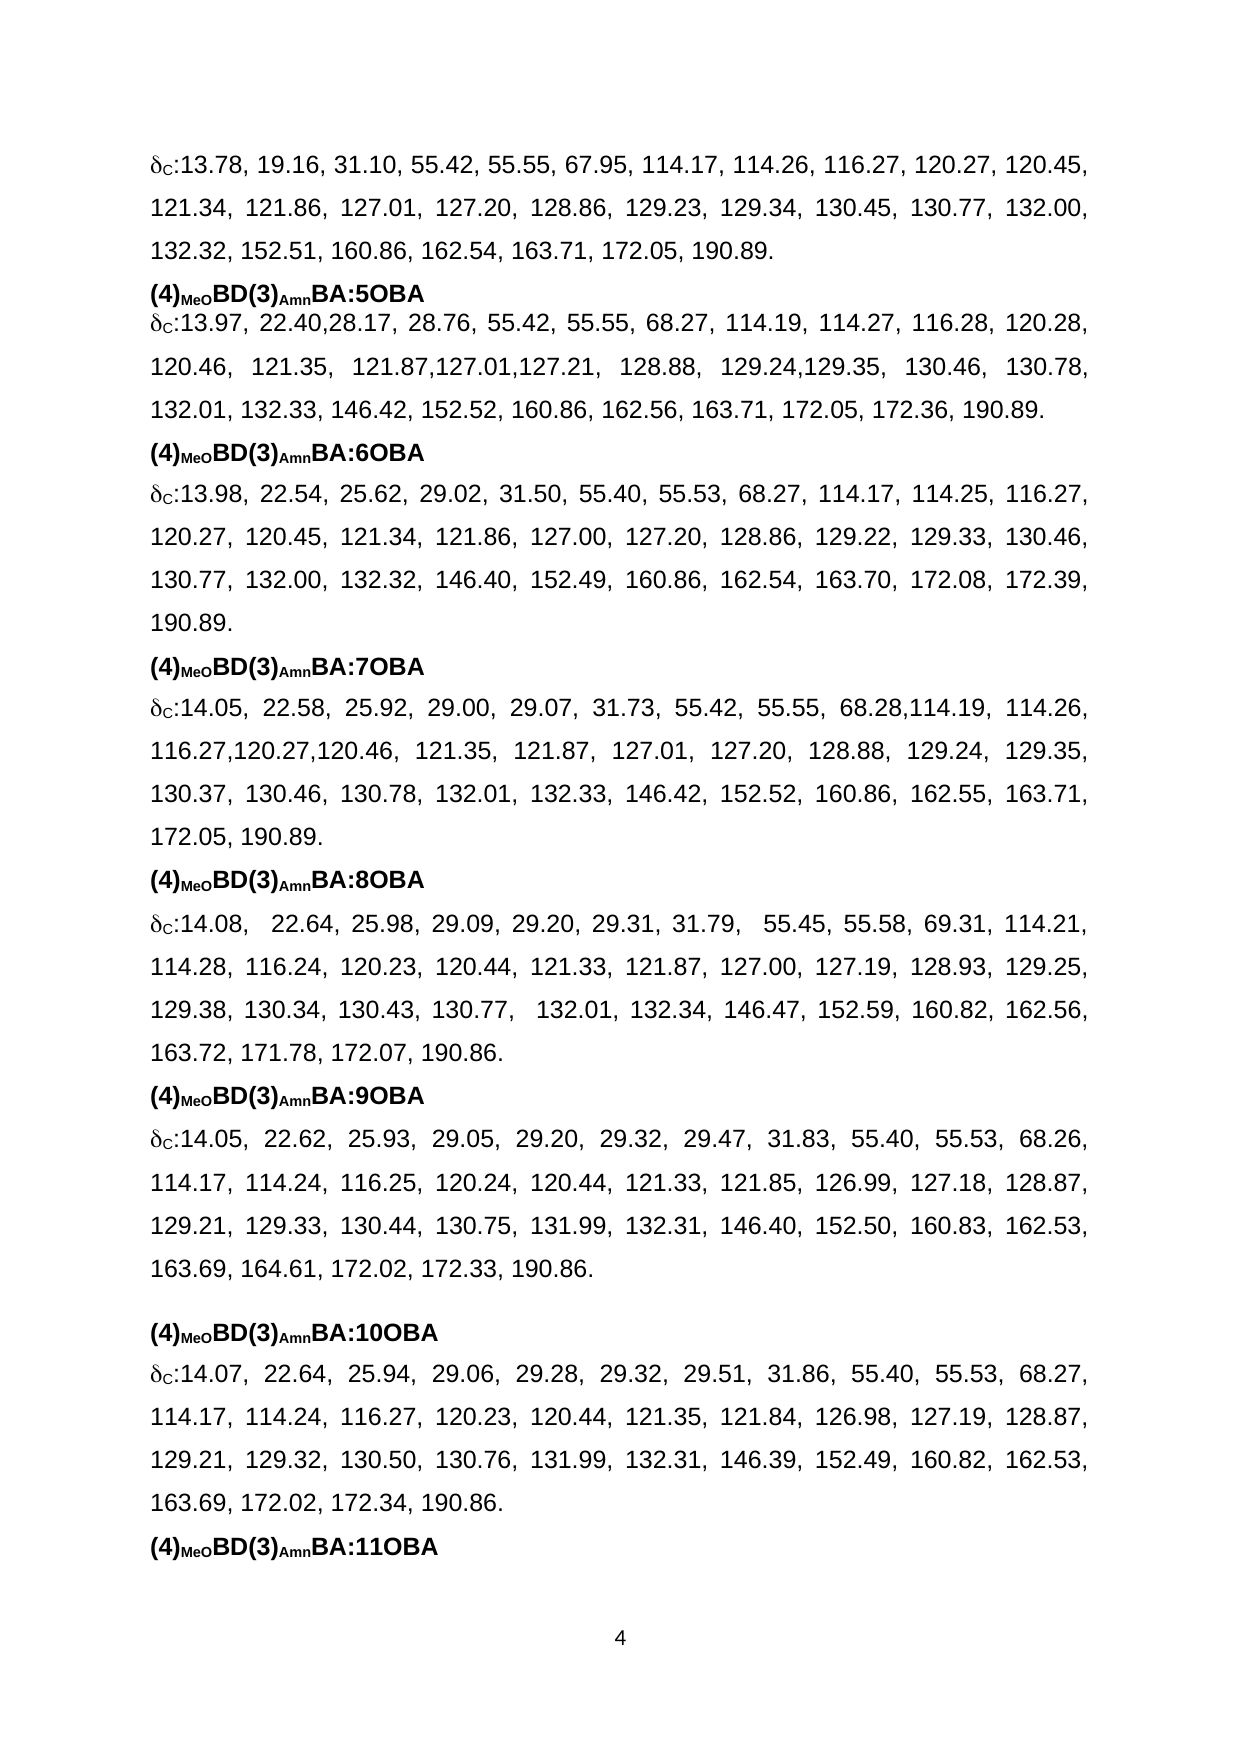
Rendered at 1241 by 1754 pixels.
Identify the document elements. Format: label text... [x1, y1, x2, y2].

text (4)MeOBD(3)AmnBA:5OBA [150, 279, 1090, 308]
text C:14.07, 22.64, 25.94, 29.06, 29.28, 29.32, 29.51, 31.86, 55.40, 55.53, 68.27, 114.17, 114.24, 116.27, 120.23, 120.44, 121.35, 121.84, 126.98, 127.19, 128.87, 129.21, 129.32, 130.50, 130.76, 131.99, 132.31, 146.39, 152.49, 160.82, 162.53, 163.69, 172.02, 172.34, 190.86. [150, 1359, 1090, 1517]
text C:14.05, 22.62, 25.93, 29.05, 29.20, 29.32, 29.47, 31.83, 55.40, 55.53, 68.26, 114.17, 114.24, 116.25, 120.24, 120.44, 121.33, 121.85, 126.99, 127.18, 128.87, 129.21, 129.33, 130.44, 130.75, 131.99, 132.31, 146.40, 152.50, 160.83, 162.53, 163.69, 164.61, 172.02, 172.33, 190.86. [150, 1124, 1090, 1282]
text (4)MeOBD(3)AmnBA:7OBA [150, 652, 1090, 680]
text C:13.97, 22.40,28.17, 28.76, 55.42, 55.55, 68.27, 114.19, 114.27, 116.28, 120.28, 120.46, 121.35, 121.87,127.01,127.21, 128.88, 129.24,129.35, 130.46, 130.78, 132.01, 132.33, 146.42, 152.52, 160.86, 162.56, 163.71, 172.05, 172.36, 190.89. [150, 308, 1090, 423]
text (4)MeOBD(3)AmnBA:10OBA [150, 1318, 1090, 1346]
text C:14.08, 22.64, 25.98, 29.09, 29.20, 29.31, 31.79, 55.45, 55.58, 69.31, 114.21, 114.28, 116.24, 120.23, 120.44, 121.33, 121.87, 127.00, 127.19, 128.93, 129.25, 129.38, 130.34, 130.43, 130.77, 132.01, 132.34, 146.47, 152.59, 160.82, 162.56, 163.72, 171.78, 172.07, 190.86. [150, 908, 1090, 1067]
text (4)MeOBD(3)AmnBA:9OBA [150, 1081, 1090, 1110]
text C:13.98, 22.54, 25.62, 29.02, 31.50, 55.40, 55.53, 68.27, 114.17, 114.25, 116.27, 120.27, 120.45, 121.34, 121.86, 127.00, 127.20, 128.86, 129.22, 129.33, 130.46, 130.77, 132.00, 132.32, 146.40, 152.49, 160.86, 162.54, 163.70, 172.08, 172.39, 190.89. [150, 479, 1090, 637]
text (4)MeOBD(3)AmnBA:11OBA [150, 1532, 1090, 1560]
text (4)MeOBD(3)AmnBA:6OBA [150, 438, 1090, 466]
text C:13.78, 19.16, 31.10, 55.42, 55.55, 67.95, 114.17, 114.26, 116.27, 120.27, 120.45, 121.34, 121.86, 127.01, 127.20, 128.86, 129.23, 129.34, 130.45, 130.77, 132.00, 132.32, 152.51, 160.86, 162.54, 163.71, 172.05, 190.89. [150, 150, 1090, 265]
text C:14.05, 22.58, 25.92, 29.00, 29.07, 31.73, 55.42, 55.55, 68.28,114.19, 114.26, 116.27,120.27,120.46, 121.35, 121.87, 127.01, 127.20, 128.88, 129.24, 129.35, 130.37, 130.46, 130.78, 132.01, 132.33, 146.42, 152.52, 160.86, 162.55, 163.71, 172.05, 190.89. [150, 693, 1090, 851]
text (4)MeOBD(3)AmnBA:8OBA [150, 865, 1090, 894]
